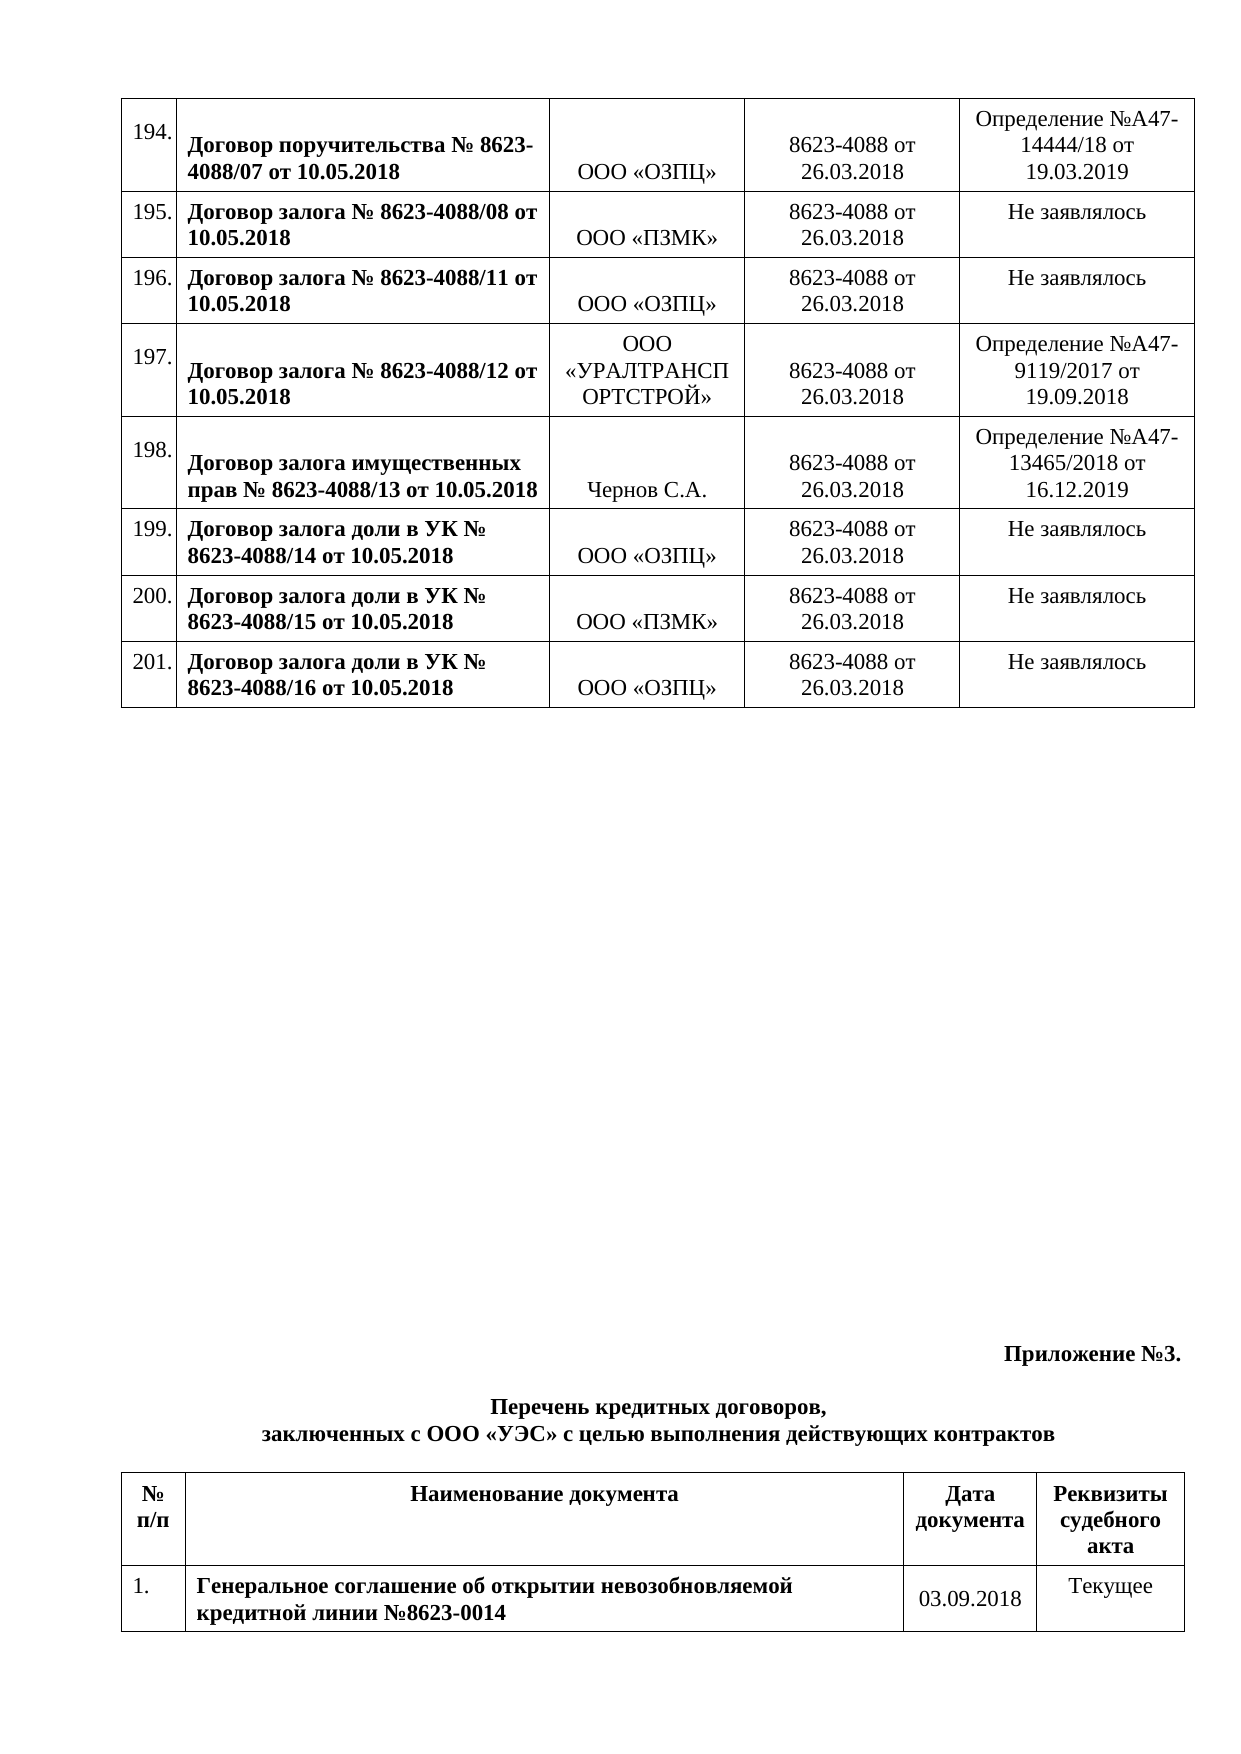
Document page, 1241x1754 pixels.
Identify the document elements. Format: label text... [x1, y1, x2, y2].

table_cell 8623-4088 от 26.03.2018 [745, 417, 959, 508]
table_cell Текущее [1037, 1566, 1184, 1631]
table_cell 8623-4088 от 26.03.2018 [745, 324, 959, 416]
table_cell Договор залога № 8623-4088/12 от 10.05.2018 [177, 324, 549, 416]
table_cell Договор поручительства № 8623-4088/07 от 10.05.2018 [177, 99, 549, 191]
table_cell Не заявлялось [960, 642, 1194, 707]
table_cell Определение №А47-9119/2017 от 19.09.2018 [960, 324, 1194, 416]
table_cell 8623-4088 от 26.03.2018 [745, 509, 959, 574]
table_cell Не заявлялось [960, 192, 1194, 257]
text Приложение №3. [136, 1341, 1181, 1367]
table_header Реквизиты судебного акта [1037, 1473, 1184, 1565]
table_cell Договор залога имущественных прав № 8623-4088/13 от 10.05.2018 [177, 417, 549, 508]
table_cell Не заявлялось [960, 509, 1194, 574]
table_cell 03.09.2018 [904, 1566, 1036, 1631]
table_header Наименование документа [186, 1473, 903, 1565]
text Перечень кредитных договоров, [136, 1393, 1181, 1419]
table_cell Договор залога № 8623-4088/08 от 10.05.2018 [177, 192, 549, 257]
table_cell [122, 99, 176, 191]
table_cell [122, 417, 176, 508]
table_cell Договор залога доли в УК № 8623-4088/14 от 10.05.2018 [177, 509, 549, 574]
table_cell [122, 1566, 185, 1631]
table_cell Не заявлялось [960, 258, 1194, 323]
table_cell [122, 642, 176, 707]
table_header Дата документа [904, 1473, 1036, 1565]
table_cell 8623-4088 от 26.03.2018 [745, 192, 959, 257]
table_cell 8623-4088 от 26.03.2018 [745, 642, 959, 707]
table_cell Договор залога доли в УК № 8623-4088/15 от 10.05.2018 [177, 576, 549, 641]
table_cell [122, 509, 176, 574]
table_cell Договор залога доли в УК № 8623-4088/16 от 10.05.2018 [177, 642, 549, 707]
table_cell ООО «ПЗМК» [550, 192, 744, 257]
table_header № п/п [122, 1473, 185, 1565]
table_cell [122, 192, 176, 257]
table_cell Определение №А47-14444/18 от 19.03.2019 [960, 99, 1194, 191]
table_cell ООО «ОЗПЦ» [550, 642, 744, 707]
table_cell Генеральное соглашение об открытии невозобновляемой кредитной линии №8623-0014 [186, 1566, 903, 1631]
table_cell ООО «ОЗПЦ» [550, 99, 744, 191]
table_cell Договор залога № 8623-4088/11 от 10.05.2018 [177, 258, 549, 323]
table_cell ООО «ОЗПЦ» [550, 509, 744, 574]
table_cell [122, 576, 176, 641]
table_cell 8623-4088 от 26.03.2018 [745, 576, 959, 641]
table_cell Не заявлялось [960, 576, 1194, 641]
table_cell [122, 258, 176, 323]
table_cell Определение №А47-13465/2018 от 16.12.2019 [960, 417, 1194, 508]
table_cell ООО «ПЗМК» [550, 576, 744, 641]
table_cell ООО «ОЗПЦ» [550, 258, 744, 323]
table_cell [122, 324, 176, 416]
table_cell ООО «УРАЛТРАНСПОРТСТРОЙ» [550, 324, 744, 416]
text заключенных с ООО «УЭС» с целью выполнения действующих контрактов [136, 1419, 1181, 1446]
table_cell Чернов С.А. [550, 417, 744, 508]
table_cell 8623-4088 от 26.03.2018 [745, 258, 959, 323]
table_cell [745, 99, 959, 191]
